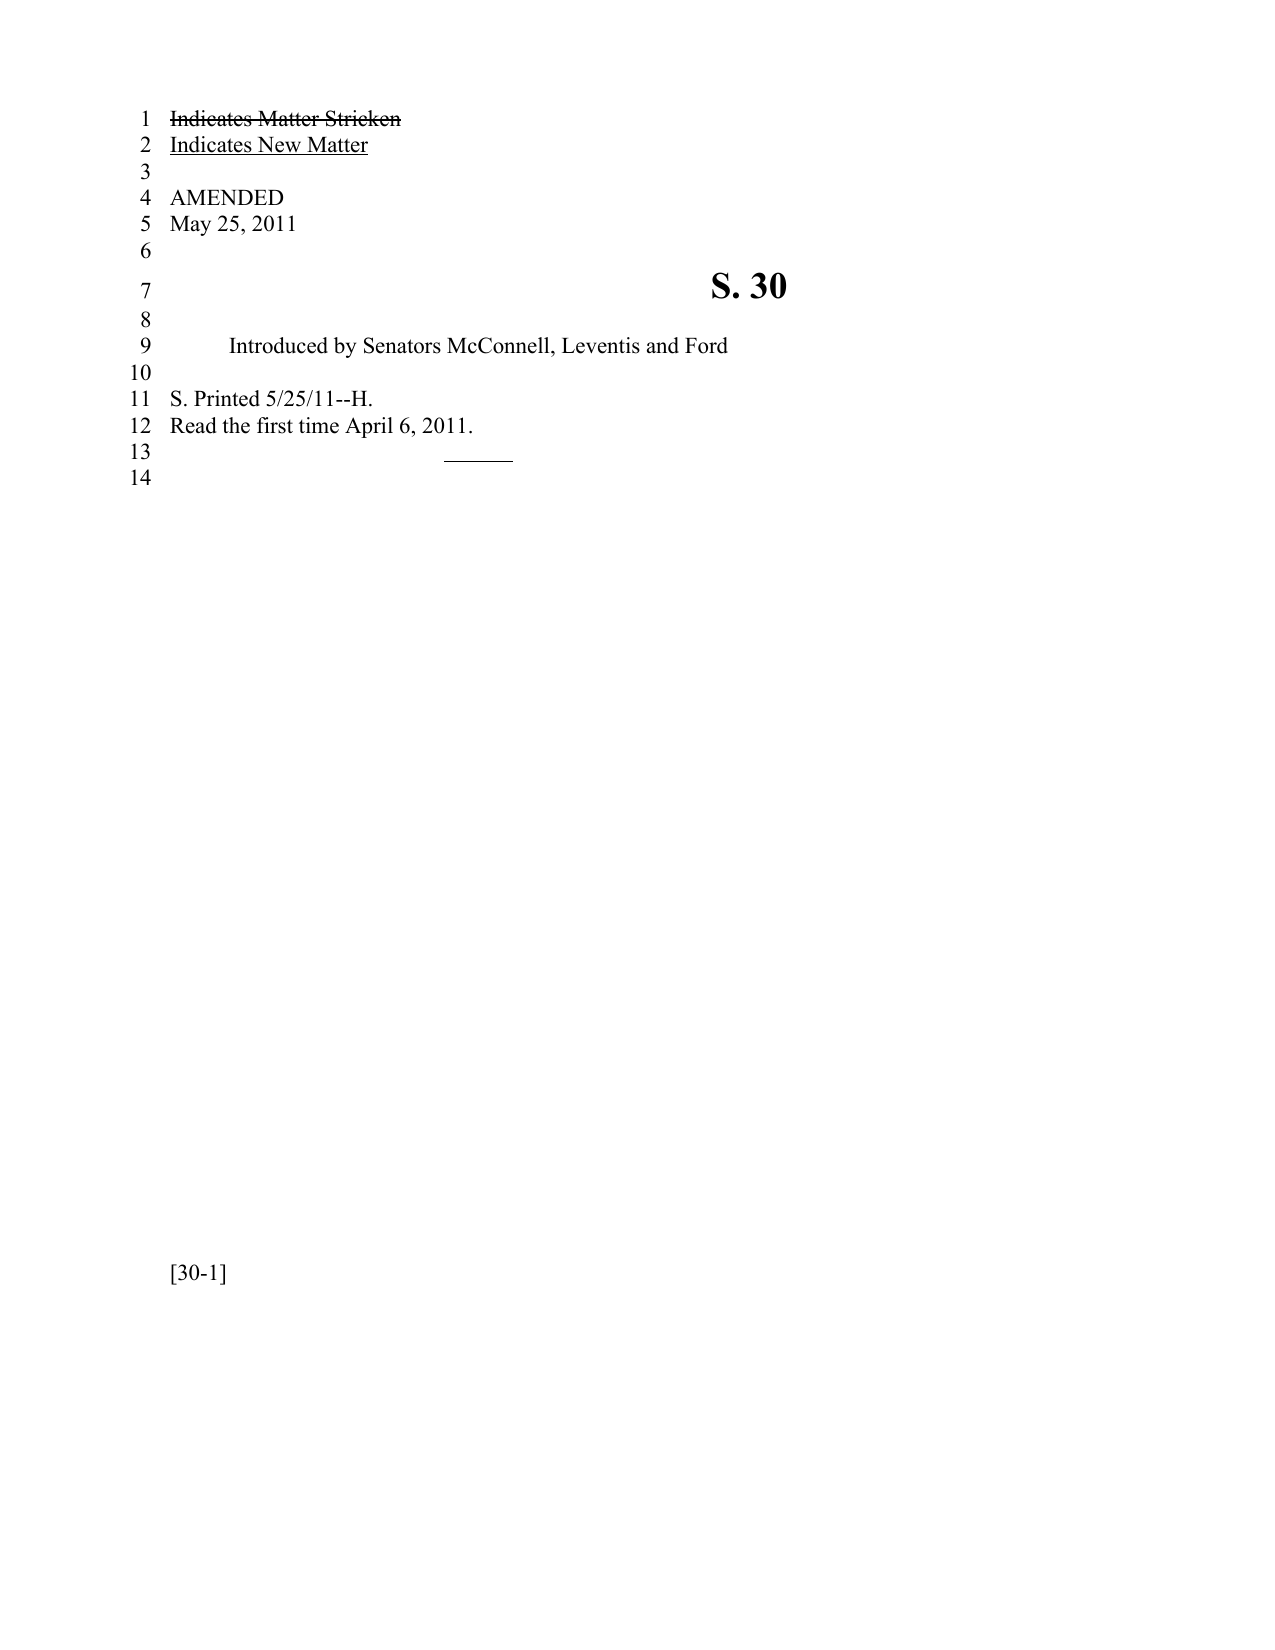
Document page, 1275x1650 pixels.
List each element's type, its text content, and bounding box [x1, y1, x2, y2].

text S. Printed 5/25/11--H. [169, 385, 787, 412]
text Introduced by Senators McConnell, Leventis and Ford [169, 333, 787, 359]
text Indicates New Matter [169, 131, 787, 158]
text Read the first time April 6, 2011. [169, 412, 787, 438]
text AMENDED [169, 184, 787, 210]
text May 25, 2011 [169, 210, 787, 237]
text Indicates Matter Stricken [169, 105, 787, 131]
text S. 30 [169, 263, 787, 306]
